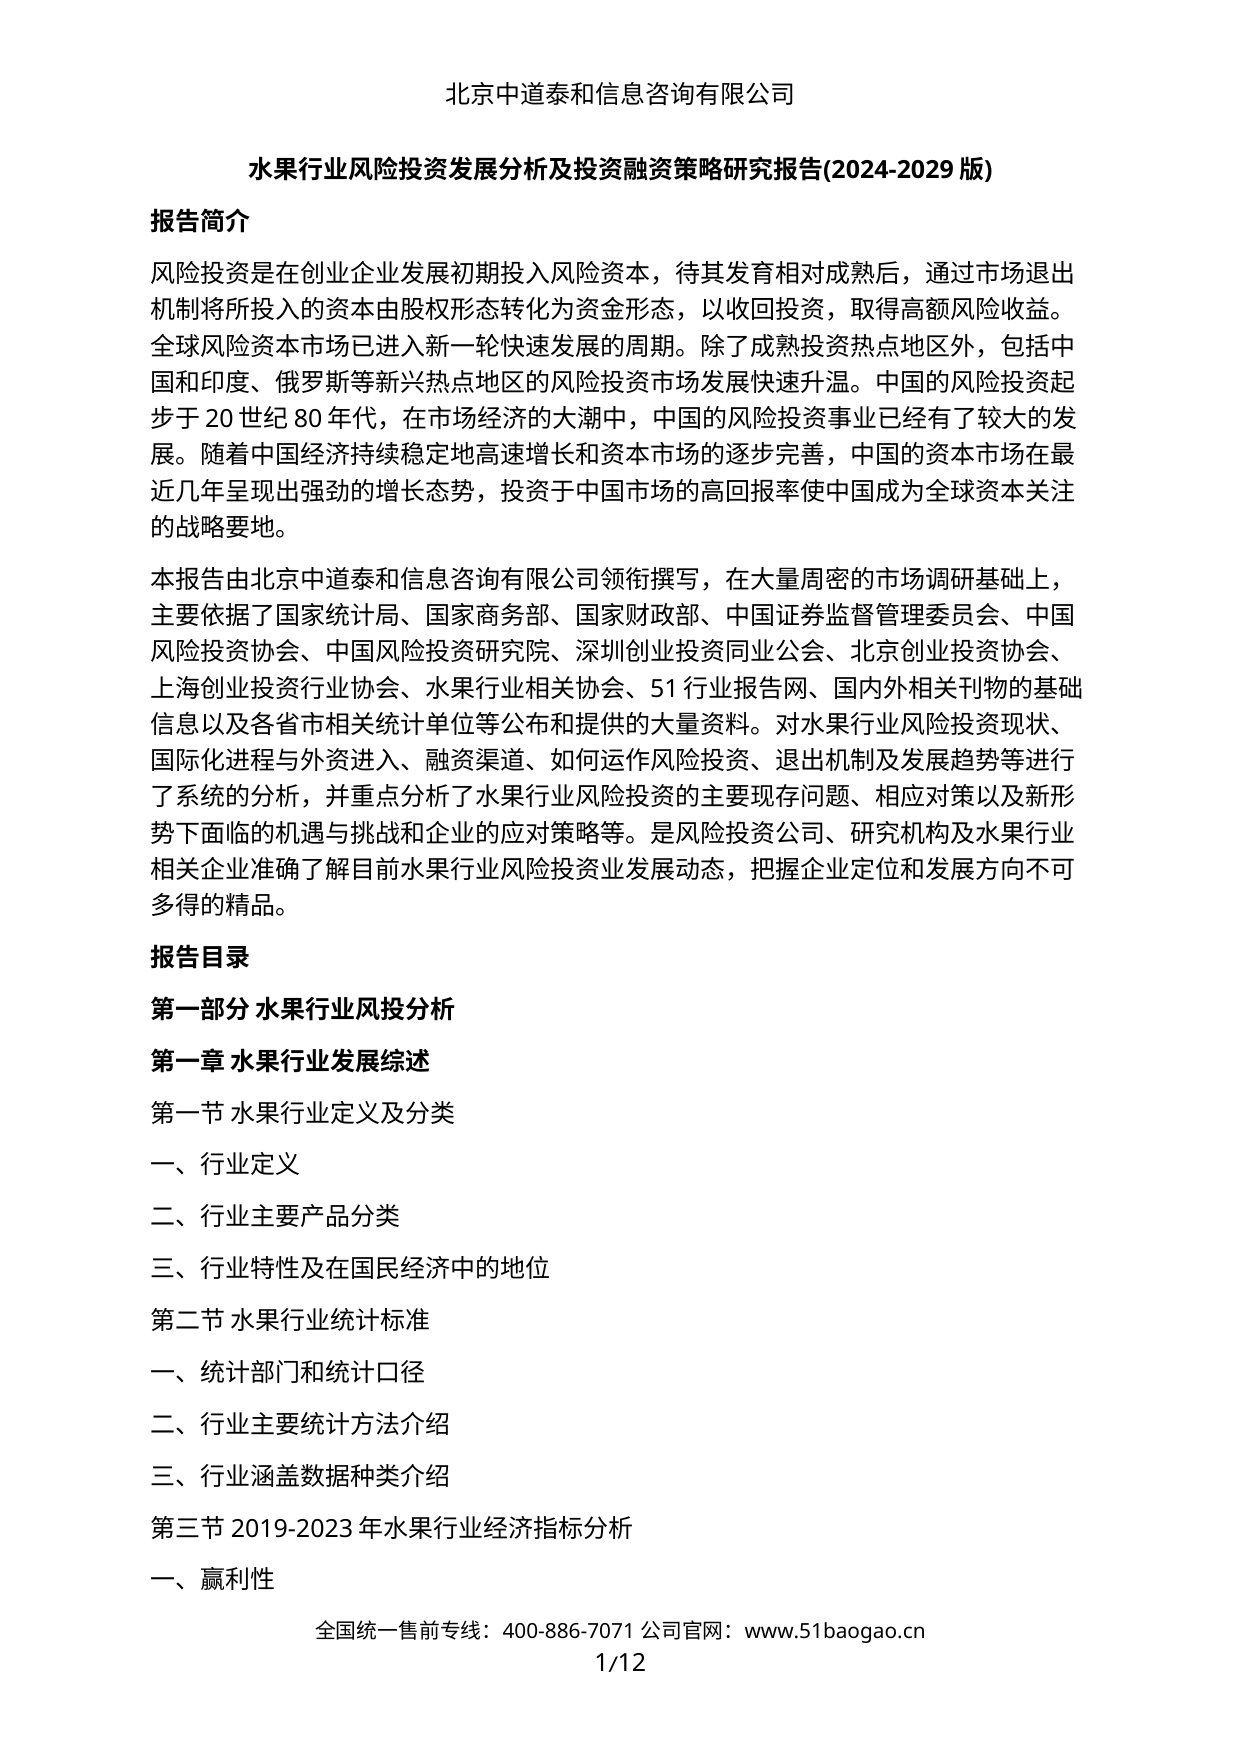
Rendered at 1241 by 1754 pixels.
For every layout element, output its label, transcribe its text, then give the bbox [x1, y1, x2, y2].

text 水果行业风险投资发展分析及投资融资策略研究报告(2024-2029版) [150, 150, 1090, 186]
text 第一章 水果行业发展综述 [150, 1041, 1090, 1077]
text 第一部分 水果行业风投分析 [150, 989, 1090, 1026]
text 报告简介 [150, 202, 1090, 238]
text 第三节 2019-2023年水果行业经济指标分析 [150, 1508, 1090, 1544]
text 一、统计部门和统计口径 [150, 1352, 1090, 1389]
text 二、行业主要产品分类 [150, 1197, 1090, 1233]
text 三、行业涵盖数据种类介绍 [150, 1456, 1090, 1492]
text 报告目录 [150, 937, 1090, 974]
text 一、赢利性 [150, 1560, 1090, 1596]
text 第一节 水果行业定义及分类 [150, 1093, 1090, 1129]
text 三、行业特性及在国民经济中的地位 [150, 1249, 1090, 1285]
text 一、行业定义 [150, 1145, 1090, 1181]
text 二、行业主要统计方法介绍 [150, 1404, 1090, 1441]
text 风险投资是在创业企业发展初期投入风险资本，待其发育相对成熟后，通过市场退出机制将所投入的资本由股权形态转化为资金形态，以收回投资，取得高额风险收益。全球风险资本市场已进入新一轮快速发展的周期。除了成熟投资热点地区外，包括中国和印度、俄罗斯等新兴热点地区的风险投资市场发展快速升温。中国的风险投资起步于20世纪80年代，在市场经济的大潮中，中国的风险投资事业已经有了较大的发展。随着中国经济持续稳定地高速增长和资本市场的逐步完善，中国的资本市场在最近几年呈现出强劲的增长态势，投资于中国市场的高回报率使中国成为全球资本关注的战略要地。 [150, 254, 1090, 544]
text 本报告由北京中道泰和信息咨询有限公司领衔撰写，在大量周密的市场调研基础上，主要依据了国家统计局、国家商务部、国家财政部、中国证券监督管理委员会、中国风险投资协会、中国风险投资研究院、深圳创业投资同业公会、北京创业投资协会、上海创业投资行业协会、水果行业相关协会、51行业报告网、国内外相关刊物的基础信息以及各省市相关统计单位等公布和提供的大量资料。对水果行业风险投资现状、国际化进程与外资进入、融资渠道、如何运作风险投资、退出机制及发展趋势等进行了系统的分析，并重点分析了水果行业风险投资的主要现存问题、相应对策以及新形势下面临的机遇与挑战和企业的应对策略等。是风险投资公司、研究机构及水果行业相关企业准确了解目前水果行业风险投资业发展动态，把握企业定位和发展方向不可多得的精品。 [150, 559, 1090, 922]
text 第二节 水果行业统计标准 [150, 1301, 1090, 1337]
